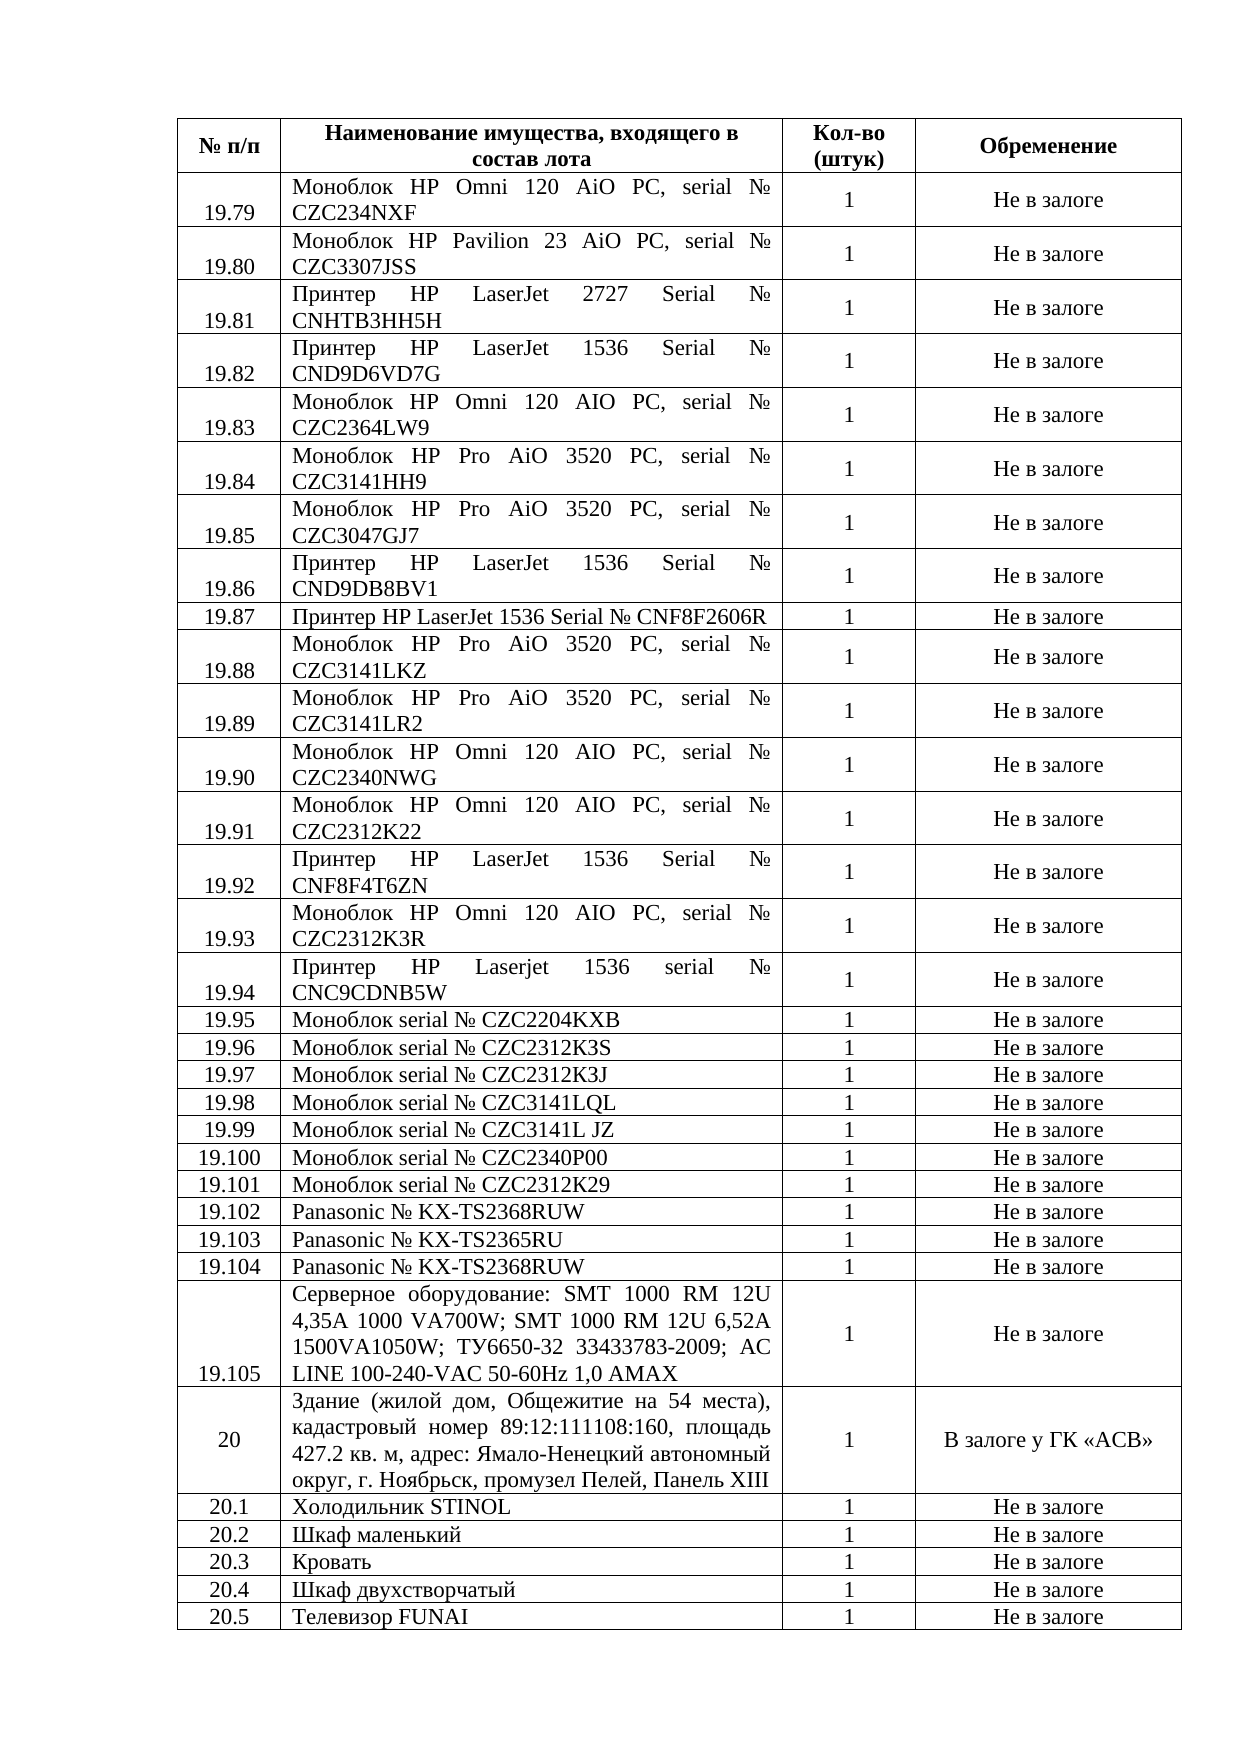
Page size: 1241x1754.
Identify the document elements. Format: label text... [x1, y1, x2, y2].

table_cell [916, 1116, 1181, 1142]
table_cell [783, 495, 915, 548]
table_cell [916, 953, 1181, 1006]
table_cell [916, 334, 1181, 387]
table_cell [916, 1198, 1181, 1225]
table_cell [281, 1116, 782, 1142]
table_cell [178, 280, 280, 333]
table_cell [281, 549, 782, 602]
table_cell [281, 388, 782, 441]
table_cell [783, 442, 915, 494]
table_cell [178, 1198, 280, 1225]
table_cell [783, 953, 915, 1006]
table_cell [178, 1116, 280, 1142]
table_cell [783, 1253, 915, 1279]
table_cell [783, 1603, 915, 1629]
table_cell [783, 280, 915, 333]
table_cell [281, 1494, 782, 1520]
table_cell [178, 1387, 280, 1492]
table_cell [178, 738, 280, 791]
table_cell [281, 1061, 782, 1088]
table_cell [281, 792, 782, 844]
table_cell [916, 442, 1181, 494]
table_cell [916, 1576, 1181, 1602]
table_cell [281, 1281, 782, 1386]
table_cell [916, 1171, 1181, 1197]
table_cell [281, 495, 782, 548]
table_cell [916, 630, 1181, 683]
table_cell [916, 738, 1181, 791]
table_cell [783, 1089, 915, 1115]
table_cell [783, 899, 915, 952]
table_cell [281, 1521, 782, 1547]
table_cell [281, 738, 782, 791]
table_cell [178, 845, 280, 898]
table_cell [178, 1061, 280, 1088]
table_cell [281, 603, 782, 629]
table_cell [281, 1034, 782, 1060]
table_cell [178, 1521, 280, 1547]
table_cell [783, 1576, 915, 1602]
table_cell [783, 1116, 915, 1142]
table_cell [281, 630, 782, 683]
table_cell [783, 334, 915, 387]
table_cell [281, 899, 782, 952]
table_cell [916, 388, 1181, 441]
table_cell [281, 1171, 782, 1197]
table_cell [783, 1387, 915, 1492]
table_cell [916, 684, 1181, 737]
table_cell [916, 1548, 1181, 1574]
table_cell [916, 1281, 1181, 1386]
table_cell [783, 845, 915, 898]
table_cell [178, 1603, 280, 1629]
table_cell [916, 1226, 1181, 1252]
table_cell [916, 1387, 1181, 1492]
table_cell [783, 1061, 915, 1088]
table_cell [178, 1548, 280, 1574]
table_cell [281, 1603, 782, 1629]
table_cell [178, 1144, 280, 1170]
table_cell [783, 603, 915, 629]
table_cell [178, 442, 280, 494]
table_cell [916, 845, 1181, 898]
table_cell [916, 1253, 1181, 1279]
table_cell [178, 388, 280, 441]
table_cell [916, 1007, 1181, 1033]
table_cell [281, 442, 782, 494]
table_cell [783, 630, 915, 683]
table_header Обременение [916, 119, 1181, 172]
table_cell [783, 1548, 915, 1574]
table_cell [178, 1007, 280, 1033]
table_header № п/п [178, 119, 280, 172]
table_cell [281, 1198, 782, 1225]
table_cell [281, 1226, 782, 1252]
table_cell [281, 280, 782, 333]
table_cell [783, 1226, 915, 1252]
table_header Наименование имущества, входящего в состав лота [281, 119, 782, 172]
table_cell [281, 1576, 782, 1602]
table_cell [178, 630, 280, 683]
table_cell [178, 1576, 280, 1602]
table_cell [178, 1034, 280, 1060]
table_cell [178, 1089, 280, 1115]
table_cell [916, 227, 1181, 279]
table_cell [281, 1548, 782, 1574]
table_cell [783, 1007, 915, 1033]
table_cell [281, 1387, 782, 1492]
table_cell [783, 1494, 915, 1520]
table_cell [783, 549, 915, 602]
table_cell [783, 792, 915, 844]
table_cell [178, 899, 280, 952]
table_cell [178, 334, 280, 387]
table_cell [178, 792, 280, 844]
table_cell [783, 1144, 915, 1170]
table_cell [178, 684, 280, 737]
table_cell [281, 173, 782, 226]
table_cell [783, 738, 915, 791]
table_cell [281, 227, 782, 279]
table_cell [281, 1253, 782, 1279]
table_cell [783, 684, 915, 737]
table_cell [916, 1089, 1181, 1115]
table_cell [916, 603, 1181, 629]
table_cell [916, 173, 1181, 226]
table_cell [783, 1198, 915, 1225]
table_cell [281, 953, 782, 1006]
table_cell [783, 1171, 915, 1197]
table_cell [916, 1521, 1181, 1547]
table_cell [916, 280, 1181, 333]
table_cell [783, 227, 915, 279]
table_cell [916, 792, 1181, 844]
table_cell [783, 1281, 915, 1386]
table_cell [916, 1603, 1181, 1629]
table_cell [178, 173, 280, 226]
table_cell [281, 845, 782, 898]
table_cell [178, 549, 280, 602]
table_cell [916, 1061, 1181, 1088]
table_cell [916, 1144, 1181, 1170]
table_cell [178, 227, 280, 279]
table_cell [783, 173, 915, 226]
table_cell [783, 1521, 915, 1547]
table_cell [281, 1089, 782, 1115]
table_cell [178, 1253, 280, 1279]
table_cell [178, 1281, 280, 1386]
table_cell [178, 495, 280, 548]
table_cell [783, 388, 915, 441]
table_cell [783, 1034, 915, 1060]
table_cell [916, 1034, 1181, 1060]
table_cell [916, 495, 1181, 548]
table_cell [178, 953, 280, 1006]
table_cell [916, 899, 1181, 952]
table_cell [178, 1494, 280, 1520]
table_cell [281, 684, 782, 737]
table_header Кол-во (штук) [783, 119, 915, 172]
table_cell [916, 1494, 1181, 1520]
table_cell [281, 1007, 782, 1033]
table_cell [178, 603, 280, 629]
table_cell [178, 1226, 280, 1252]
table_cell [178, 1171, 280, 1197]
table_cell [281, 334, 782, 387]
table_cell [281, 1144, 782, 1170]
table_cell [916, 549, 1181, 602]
